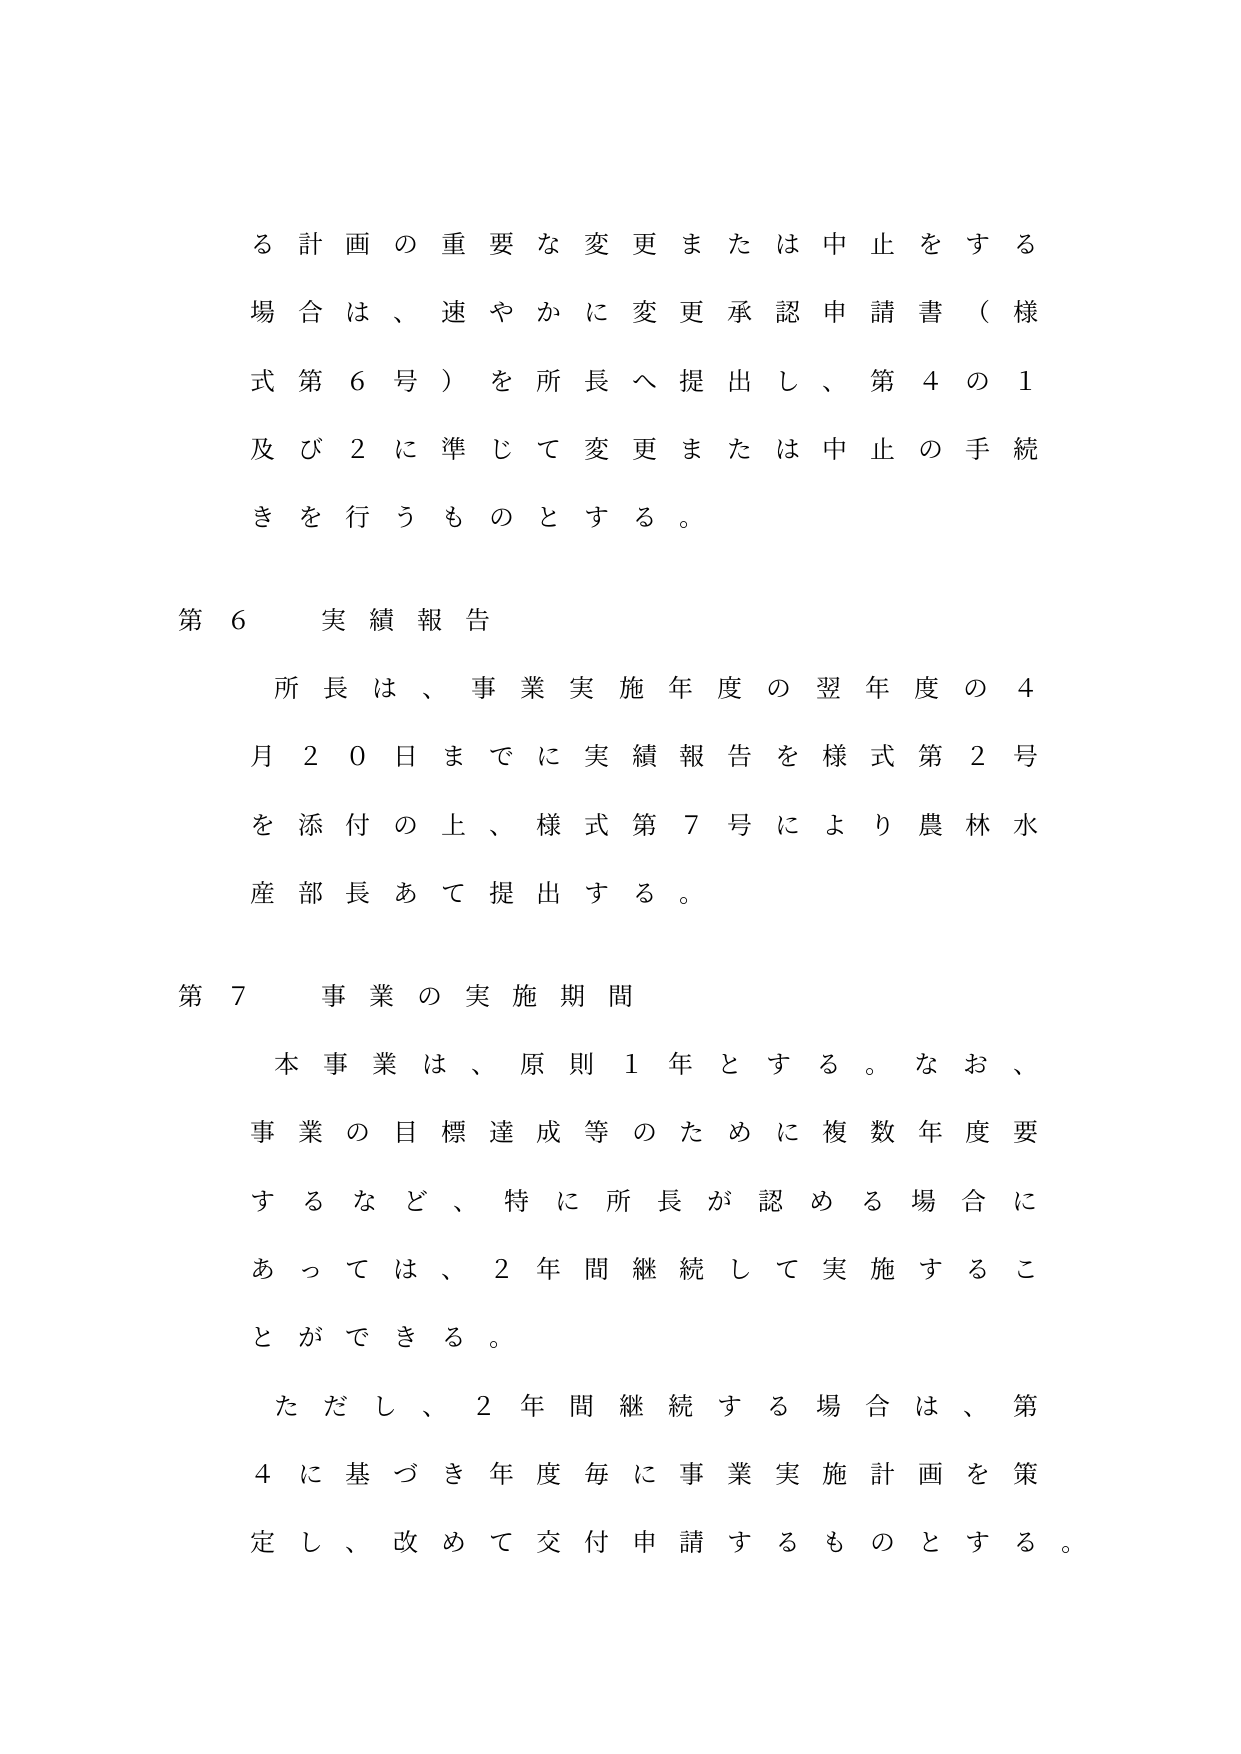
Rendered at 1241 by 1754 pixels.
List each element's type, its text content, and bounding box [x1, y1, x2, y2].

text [227, 1370, 1061, 1575]
text 第６ 実績報告 [179, 584, 1061, 653]
text 本事業は、原則１年とする。なお、事業の目標達成等のために複数年度要するなど、特に所長が認める場合にあっては、２年間継続して実施することができる。 [227, 1028, 1061, 1370]
text 所長は、事業実施年度の翌年度の４月２０日までに実績報告を様式第２号を添付の上、様式第７号により農林水産部長あて提出する。 [227, 653, 1061, 926]
text 第７ 事業の実施期間 [179, 960, 1061, 1028]
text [227, 208, 1061, 550]
